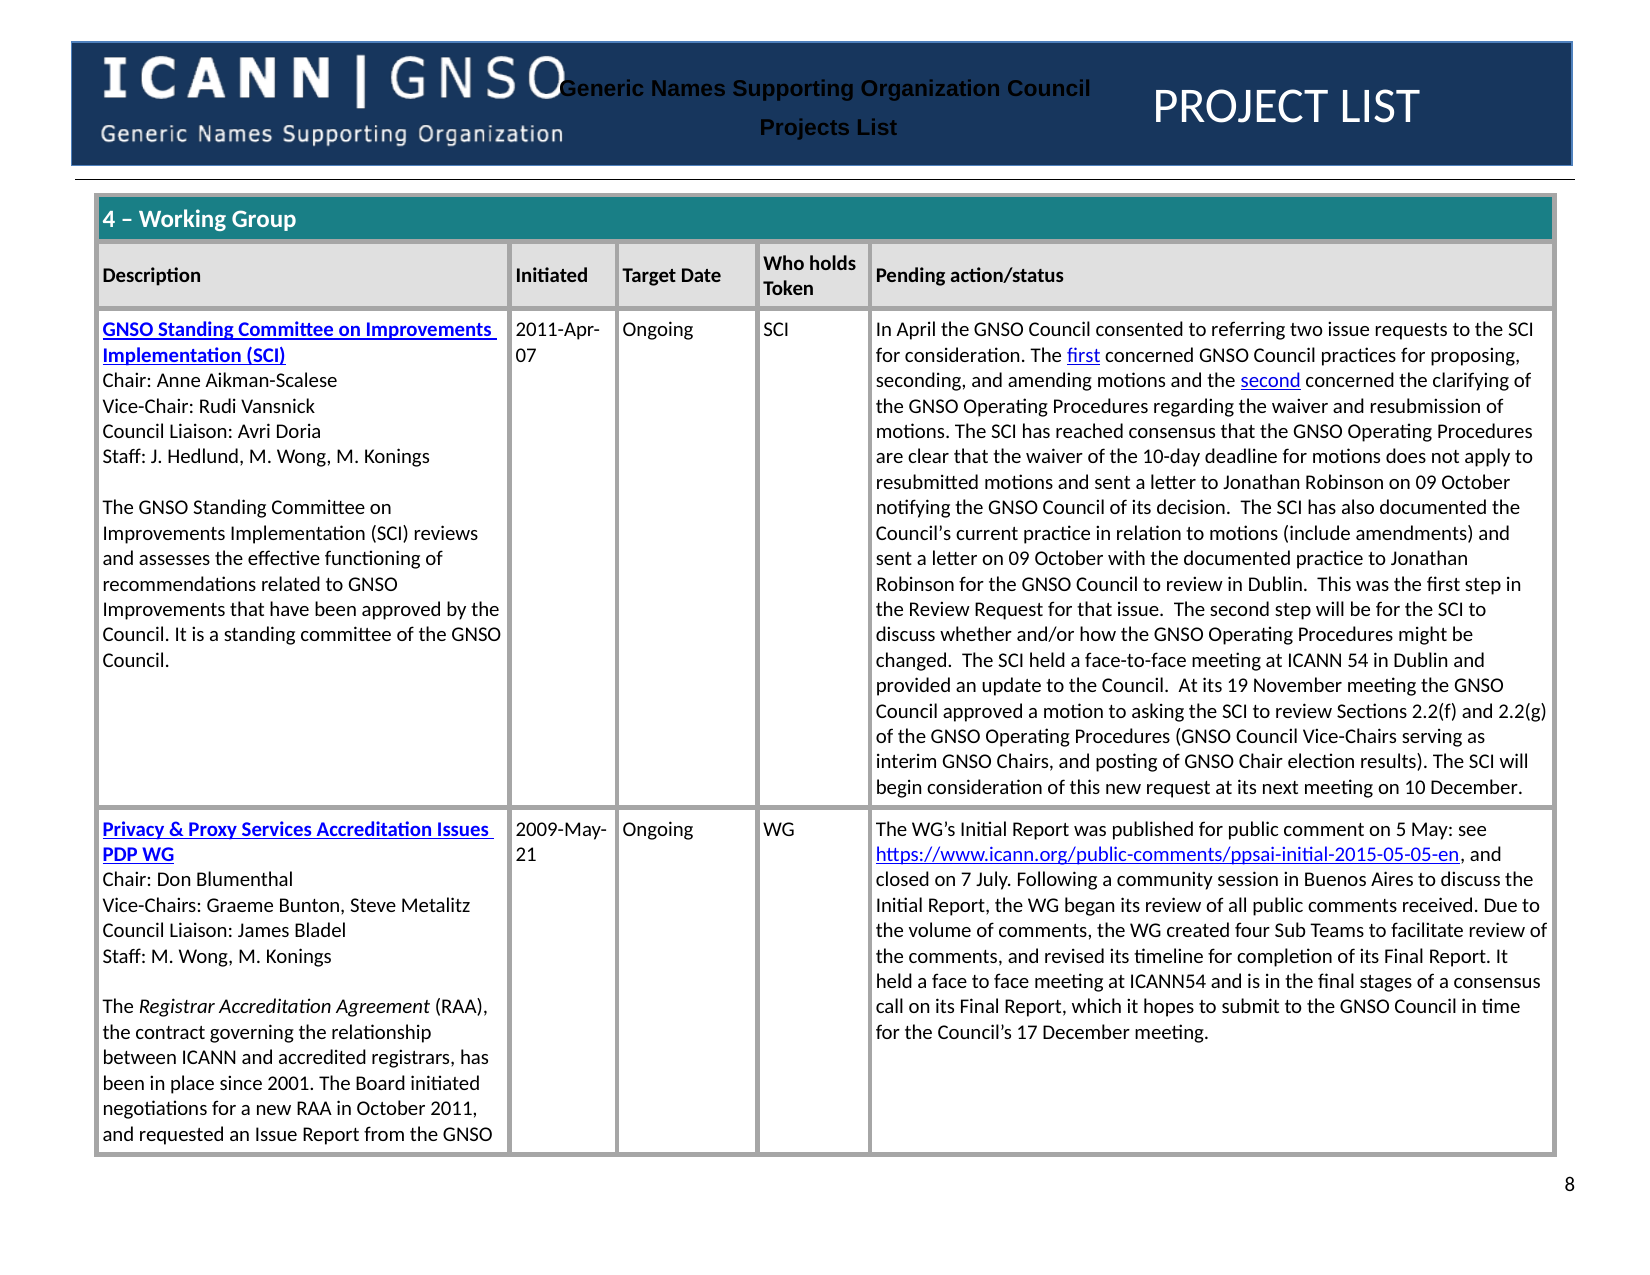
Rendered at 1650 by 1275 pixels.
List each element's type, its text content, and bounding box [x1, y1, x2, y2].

table_cell Pending action/status [872, 244, 1552, 306]
picture [85, 41, 580, 159]
table_cell WG [760, 810, 868, 1152]
table_cell In April the GNSO Council consented to referring two issue requests to the SCI for consideration. The first concerned GNSO Council practices for proposing, seconding, and amending motions and the second concerned the clarifying of the GNSO Operating Procedures regarding the waiver and resubmission of motions. The SCI has reached consensus that the GNSO Operating Procedures are clear that the waiver of the 10-day deadline for motions does not apply to resubmitted motions and sent a letter to Jonathan Robinson on 09 October notifying the GNSO Council of its decision. The SCI has also documented the Council’s current practice in relation to motions (include amendments) and sent a letter on 09 October with the documented practice to Jonathan Robinson for the GNSO Council to review in Dublin. This was the first step in the Review Request for that issue. The second step will be for the SCI to discuss whether and/or how the GNSO Operating Procedures might be changed. The SCI held a face-to-face meeting at ICANN 54 in Dublin and provided an update to the Council. At its 19 November meeting the GNSO Council approved a motion to asking the SCI to review Sections 2.2(f) and 2.2(g) of the GNSO Operating Procedures (GNSO Council Vice-Chairs serving as interim GNSO Chairs, and posting of GNSO Chair election results). The SCI will begin consideration of this new request at its next meeting on 10 December. [872, 311, 1552, 805]
table_header 4 – Working Group [99, 197, 1552, 239]
table_cell 2011-Apr-07 [512, 311, 615, 805]
table_cell Initiated [512, 244, 615, 306]
table_cell 2009-May-21 [512, 810, 615, 1152]
table_cell Description [99, 244, 507, 306]
table_cell GNSO Standing Committee on Improvements Implementation (SCI) Chair: Anne Aikman-Scalese Vice-Chair: Rudi Vansnick Council Liaison: Avri Doria Staff: J. Hedlund, M. Wong, M. Konings The GNSO Standing Committee on Improvements Implementation (SCI) reviews and assesses the effective functioning of recommendations related to GNSO Improvements that have been approved by the Council. It is a standing committee of the GNSO Council. [99, 311, 507, 805]
table_cell Ongoing [619, 810, 755, 1152]
table_cell Target Date [619, 244, 755, 306]
table_cell Ongoing [619, 311, 755, 805]
table_cell SCI [760, 311, 868, 805]
table_cell Who holds Token [760, 244, 868, 306]
